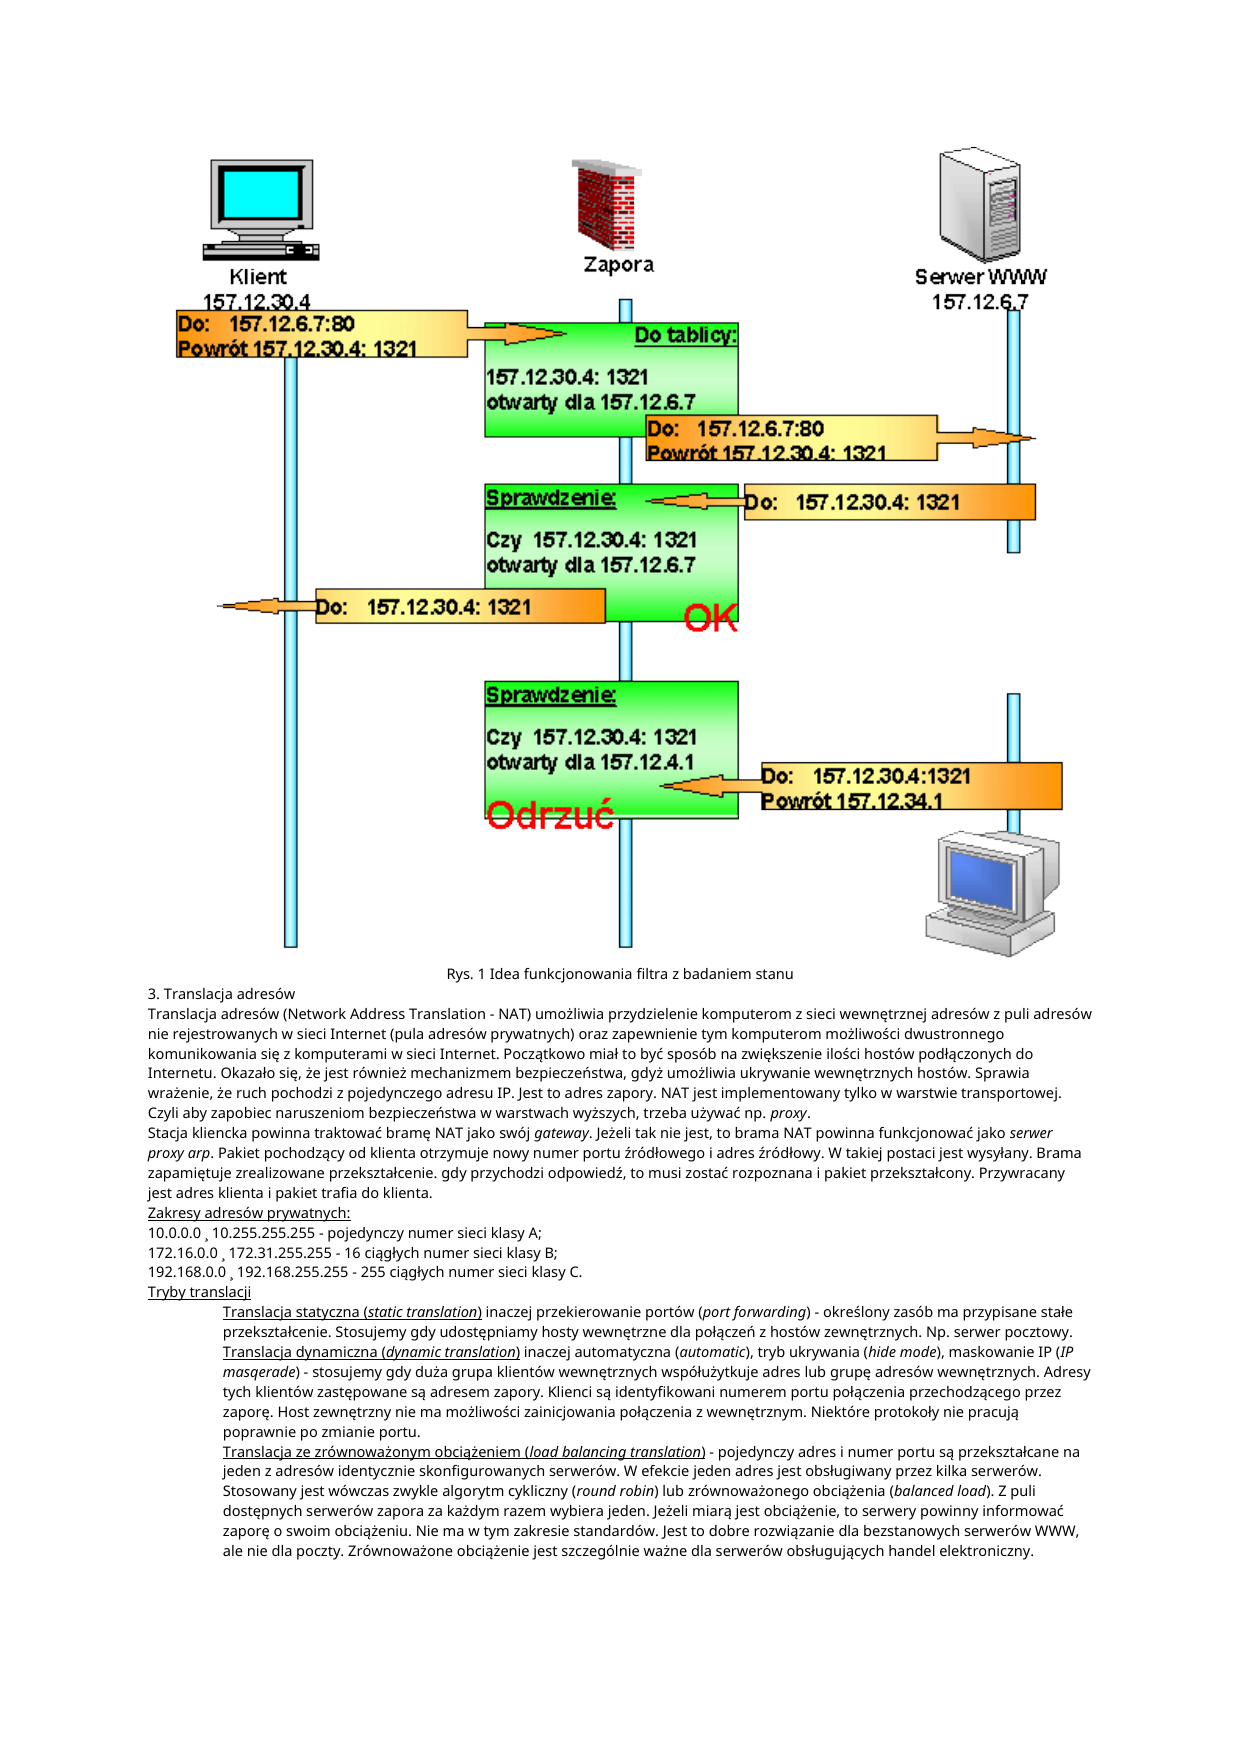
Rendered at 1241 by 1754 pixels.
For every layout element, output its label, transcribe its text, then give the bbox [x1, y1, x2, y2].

text Tryby translacji [148, 1282, 1093, 1302]
text Translacja dynamiczna (dynamic translation) inaczej automatyczna (automatic), tryb ukrywania (hide mode), maskowanie IP (IP masqerade) - stosujemy gdy duża grupa klientów wewnętrznych współużytkuje adres lub grupę adresów wewnętrznych. Adresy tych klientów zastępowane są adresem zapory. Klienci są identyfikowani numerem portu połączenia przechodzącego przez zaporę. Host zewnętrzny nie ma możliwości zainicjowania połączenia z wewnętrznym. Niektóre protokoły nie pracują poprawnie po zmianie portu. [223, 1342, 1093, 1441]
text Translacja ze zrównoważonym obciążeniem (load balancing translation) - pojedynczy adres i numer portu są przekształcane na jeden z adresów identycznie skonfigurowanych serwerów. W efekcie jeden adres jest obsługiwany przez kilka serwerów. Stosowany jest wówczas zwykle algorytm cykliczny (round robin) lub zrównoważonego obciążenia (balanced load). Z puli dostępnych serwerów zapora za każdym razem wybiera jeden. Jeżeli miarą jest obciążenie, to serwery powinny informować zaporę o swoim obciążeniu. Nie ma w tym zakresie standardów. Jest to dobre rozwiązanie dla bezstanowych serwerów WWW, ale nie dla poczty. Zrównoważone obciążenie jest szczególnie ważne dla serwerów obsługujących handel elektroniczny. [223, 1441, 1093, 1561]
text Rys. 1 Idea funkcjonowania filtra z badaniem stanu [148, 964, 1093, 984]
text 3. Translacja adresów [148, 984, 1093, 1004]
text Translacja statyczna (static translation) inaczej przekierowanie portów (port forwarding) - określony zasób ma przypisane stałe przekształcenie. Stosujemy gdy udostępniamy hosty wewnętrzne dla połączeń z hostów zewnętrznych. Np. serwer pocztowy. [223, 1302, 1093, 1342]
picture [173, 147, 1068, 964]
text 10.0.0.0 ¸ 10.255.255.255 - pojedynczy numer sieci klasy A; 172.16.0.0 ¸ 172.31.255.255 - 16 ciągłych numer sieci klasy B; 192.168.0.0 ¸ 192.168.255.255 - 255 ciągłych numer sieci klasy C. [148, 1222, 1093, 1282]
text Stacja kliencka powinna traktować bramę NAT jako swój gateway. Jeżeli tak nie jest, to brama NAT powinna funkcjonować jako serwer proxy arp. Pakiet pochodzący od klienta otrzymuje nowy numer portu źródłowego i adres źródłowy. W takiej postaci jest wysyłany. Brama zapamiętuje zrealizowane przekształcenie. gdy przychodzi odpowiedź, to musi zostać rozpoznana i pakiet przekształcony. Przywracany jest adres klienta i pakiet trafia do klienta. [148, 1123, 1093, 1203]
text Zakresy adresów prywatnych: [148, 1203, 1093, 1222]
text Translacja adresów (Network Address Translation - NAT) umożliwia przydzielenie komputerom z sieci wewnętrznej adresów z puli adresów nie rejestrowanych w sieci Internet (pula adresów prywatnych) oraz zapewnienie tym komputerom możliwości dwustronnego komunikowania się z komputerami w sieci Internet. Początkowo miał to być sposób na zwiększenie ilości hostów podłączonych do Internetu. Okazało się, że jest również mechanizmem bezpieczeństwa, gdyż umożliwia ukrywanie wewnętrznych hostów. Sprawia wrażenie, że ruch pochodzi z pojedynczego adresu IP. Jest to adres zapory. NAT jest implementowany tylko w warstwie transportowej. Czyli aby zapobiec naruszeniom bezpieczeństwa w warstwach wyższych, trzeba używać np. proxy. [148, 1004, 1093, 1123]
